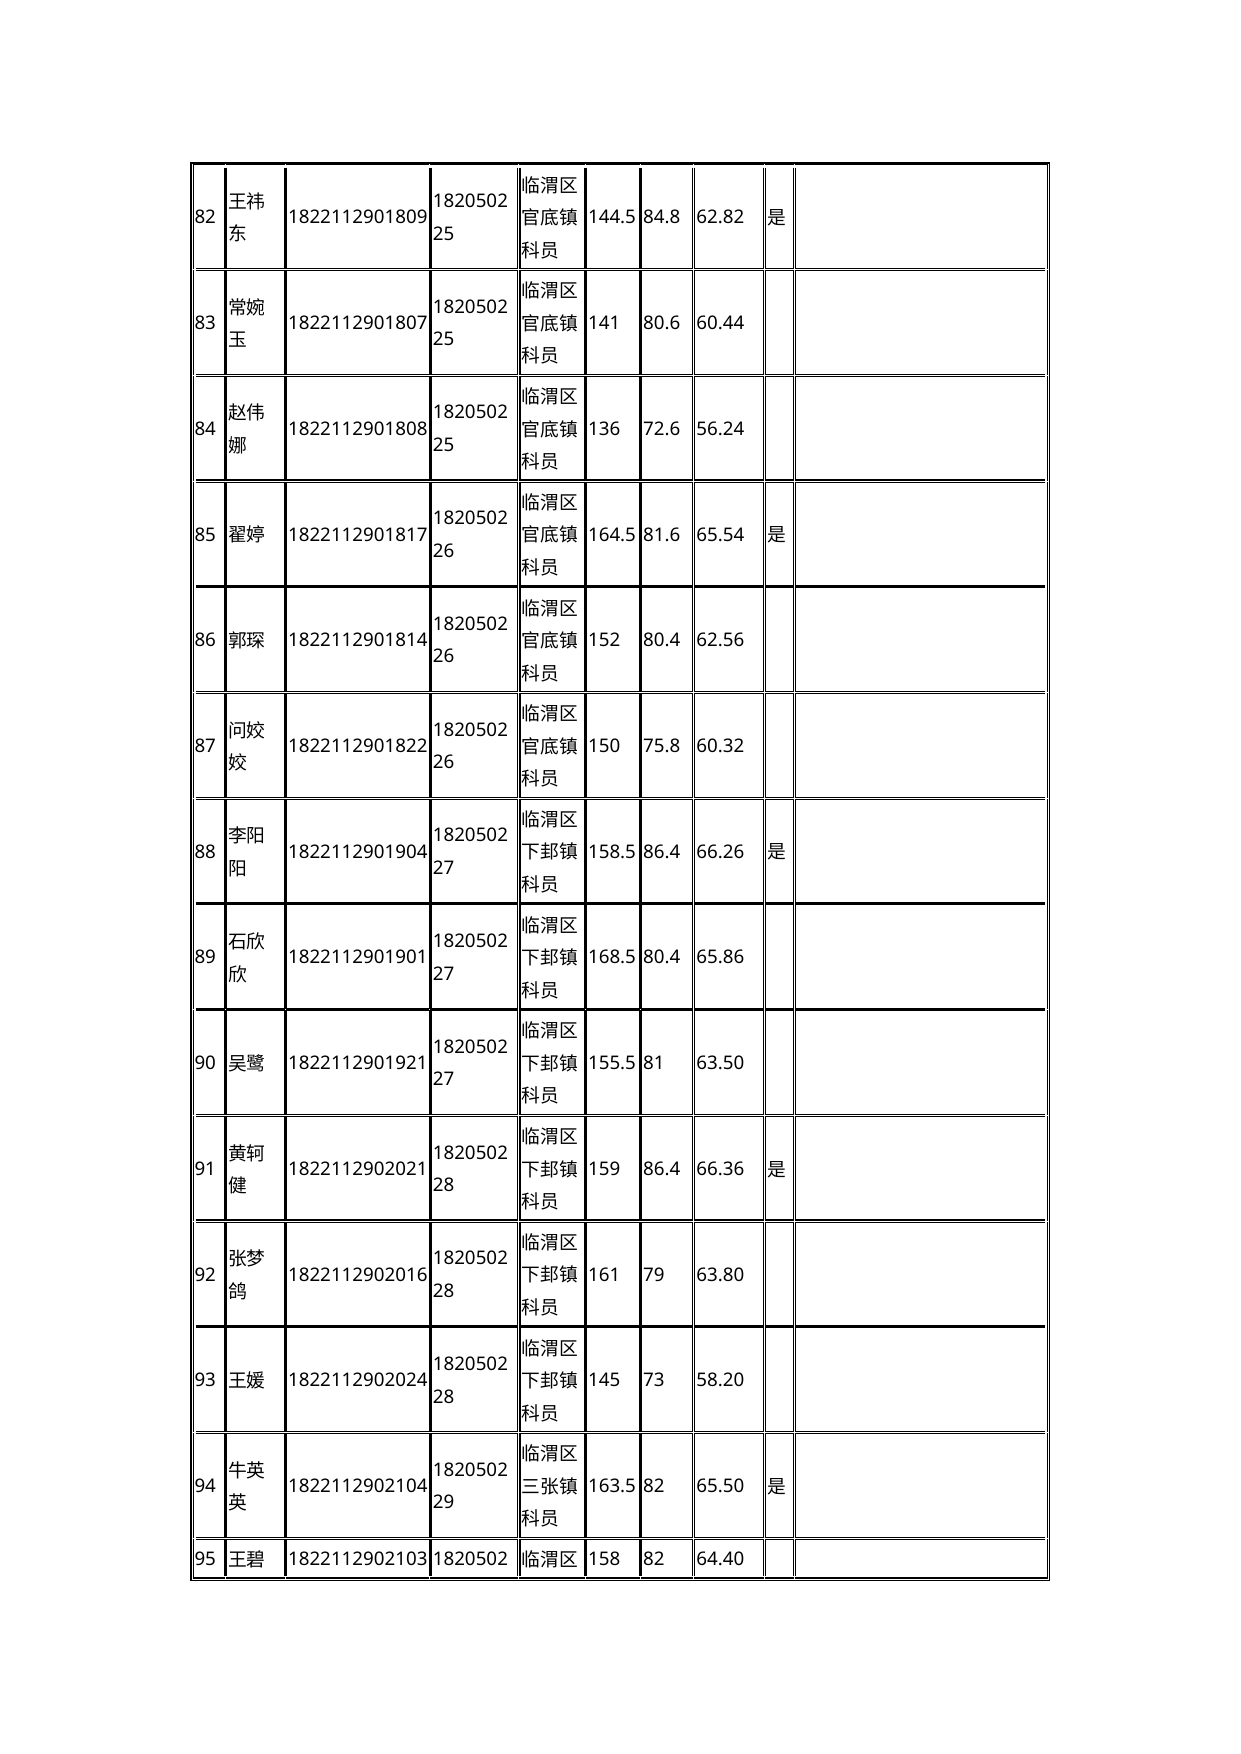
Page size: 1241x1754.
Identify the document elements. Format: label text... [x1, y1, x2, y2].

table_cell 93 [194, 1325, 224, 1431]
table_cell [795, 1431, 1048, 1536]
table_cell 临渭区下邽镇科员 [521, 1011, 584, 1113]
table_cell 158 [585, 1540, 640, 1577]
table_cell 李阳阳 [227, 800, 284, 902]
table_cell 临渭区下邽镇科员 [521, 1328, 584, 1431]
table_cell 80.4 [642, 588, 692, 691]
table_cell 王祎东 [225, 165, 285, 268]
table_cell [766, 694, 793, 796]
table_cell 是 [766, 800, 793, 902]
table_cell 182050226 [432, 588, 517, 691]
table_cell 是 [765, 165, 794, 268]
table_cell 182050229 [432, 1434, 517, 1536]
table_cell [796, 585, 1047, 691]
table_cell 81.6 [642, 483, 692, 585]
table_cell 79 [642, 1223, 692, 1325]
table_cell 82 [640, 1540, 694, 1577]
table_cell 1822112902103 [285, 1540, 430, 1577]
table_cell 临渭区官底镇科员 [519, 165, 585, 268]
table_cell [796, 1114, 1047, 1219]
table_cell [795, 1536, 1047, 1577]
table_cell 145 [587, 1328, 639, 1431]
table_cell 73 [642, 1328, 692, 1431]
table_cell 临渭区官底镇科员 [521, 483, 584, 585]
table_cell 1822112902021 [287, 1117, 429, 1219]
table_cell [766, 271, 793, 373]
table_cell 81 [642, 1011, 692, 1113]
table_cell 62.82 [694, 165, 764, 268]
table_cell 是 [766, 483, 793, 585]
table_cell 86.4 [642, 1117, 692, 1219]
table_cell 临渭区下邽镇科员 [521, 1117, 584, 1219]
table_cell 65.50 [695, 1434, 763, 1536]
table_cell [796, 796, 1047, 902]
table_cell 65.54 [695, 483, 763, 585]
table_cell [796, 1325, 1047, 1431]
table_cell [766, 588, 793, 691]
table_cell 182050225 [432, 377, 517, 479]
table_cell 56.24 [695, 377, 763, 479]
table_cell 临渭区下邽镇科员 [521, 905, 584, 1008]
table_cell 是 [766, 1434, 793, 1536]
table_cell 182050227 [432, 905, 517, 1008]
table_cell 159 [587, 1117, 639, 1219]
table_cell 临渭区官底镇科员 [521, 694, 584, 796]
table_cell 临渭区官底镇科员 [521, 271, 584, 373]
table_cell 94 [192, 1431, 225, 1536]
table_cell 182050228 [432, 1223, 517, 1325]
table_cell 86.4 [642, 800, 692, 902]
table_cell 90 [192, 1008, 224, 1113]
table_cell 88 [194, 796, 224, 902]
table_cell 66.26 [695, 800, 763, 902]
table_cell [795, 165, 1047, 268]
table_cell 182050228 [432, 1117, 517, 1219]
table_cell 150 [587, 694, 639, 796]
table_cell 182050228 [432, 1328, 517, 1431]
table_cell [765, 1540, 794, 1577]
table_cell 1822112901904 [287, 800, 429, 902]
table_cell [795, 691, 1048, 796]
table_cell 临渭区三张镇科员 [519, 1540, 585, 1577]
table_cell 89 [194, 902, 224, 1008]
table_cell 王碧婷 [225, 1540, 285, 1577]
table_cell 石欣欣 [227, 905, 284, 1008]
table_cell 63.80 [695, 1223, 763, 1325]
table_cell 问姣姣 [227, 694, 284, 796]
table_cell 158.5 [587, 800, 639, 902]
table_cell 1822112901901 [287, 905, 429, 1008]
table_cell 163.5 [587, 1434, 639, 1536]
table_cell 141 [587, 271, 639, 373]
table_cell 66.36 [695, 1117, 763, 1219]
table_cell [766, 1223, 793, 1325]
table_cell 85 [194, 479, 224, 585]
table_cell 1822112901817 [287, 483, 429, 585]
table_cell 136 [587, 377, 639, 479]
table_cell 152 [587, 588, 639, 691]
table_cell 58.20 [695, 1328, 763, 1431]
table_cell 郭琛 [227, 588, 284, 691]
table_cell 86 [194, 585, 224, 691]
table_cell [796, 1008, 1048, 1113]
table_cell 1822112901921 [287, 1011, 429, 1113]
table_cell 常婉玉 [227, 271, 284, 373]
table_cell 82 [194, 165, 225, 268]
table_cell [766, 1328, 793, 1431]
table_cell 80.6 [642, 271, 692, 373]
table_cell 65.86 [695, 905, 763, 1008]
table_cell 吴鹭 [227, 1011, 284, 1113]
table_cell 82 [642, 1434, 692, 1536]
table_cell 临渭区官底镇科员 [521, 377, 584, 479]
table_cell 63.50 [695, 1011, 763, 1113]
table_cell 王媛 [227, 1328, 284, 1431]
table_cell 是 [766, 1117, 793, 1219]
table_cell 临渭区官底镇科员 [521, 588, 584, 691]
table_cell 164.5 [587, 483, 639, 585]
table_cell [766, 1011, 793, 1113]
table_cell 87 [192, 691, 225, 796]
table_cell 182050227 [432, 1011, 517, 1113]
table_cell 1822112902024 [287, 1328, 429, 1431]
table_cell 1822112902104 [287, 1434, 429, 1536]
table_cell 83 [192, 268, 225, 373]
table_cell 牛英英 [227, 1434, 284, 1536]
table_cell 1822112901814 [287, 588, 429, 691]
table_cell 临渭区下邽镇科员 [521, 1223, 584, 1325]
table_cell 182050229 [430, 1536, 519, 1577]
table_cell 75.8 [642, 694, 692, 796]
table_cell 182050225 [432, 271, 517, 373]
table_cell 80.4 [642, 905, 692, 1008]
table_cell 64.40 [694, 1540, 764, 1577]
table_cell [796, 479, 1047, 585]
table_cell 91 [194, 1114, 224, 1219]
table_cell 1822112902016 [287, 1223, 429, 1325]
table_cell [795, 268, 1048, 373]
table_cell 182050225 [430, 164, 519, 268]
table_cell 182050226 [432, 694, 517, 796]
table_cell [796, 902, 1047, 1008]
table_cell 72.6 [642, 377, 692, 479]
table_cell 95 [194, 1536, 225, 1577]
table_cell 161 [587, 1223, 639, 1325]
table_cell 60.32 [695, 694, 763, 796]
table_cell 84 [194, 374, 224, 479]
table_cell 84.8 [640, 165, 694, 268]
table_cell 翟婷 [227, 483, 284, 585]
table_cell [796, 1219, 1047, 1325]
table_cell 62.56 [695, 588, 763, 691]
table_cell 张梦鸽 [227, 1223, 284, 1325]
table_cell 1822112901807 [287, 271, 429, 373]
table_cell 144.5 [585, 165, 640, 268]
table_cell 182050226 [432, 483, 517, 585]
table_cell 临渭区下邽镇科员 [521, 800, 584, 902]
table_cell 赵伟娜 [227, 377, 284, 479]
table_cell 155.5 [587, 1011, 639, 1113]
table_cell 1822112901822 [287, 694, 429, 796]
table_cell 1822112901808 [287, 377, 429, 479]
table_cell 黄轲健 [227, 1117, 284, 1219]
table_cell [766, 377, 793, 479]
table_cell [766, 905, 793, 1008]
table_cell 168.5 [587, 905, 639, 1008]
table_cell [796, 374, 1047, 479]
table_cell 临渭区三张镇科员 [521, 1434, 584, 1536]
table_cell 1822112901809 [285, 164, 430, 268]
table_cell 182050227 [432, 800, 517, 902]
table_cell 60.44 [695, 271, 763, 373]
table_cell 92 [194, 1219, 224, 1325]
